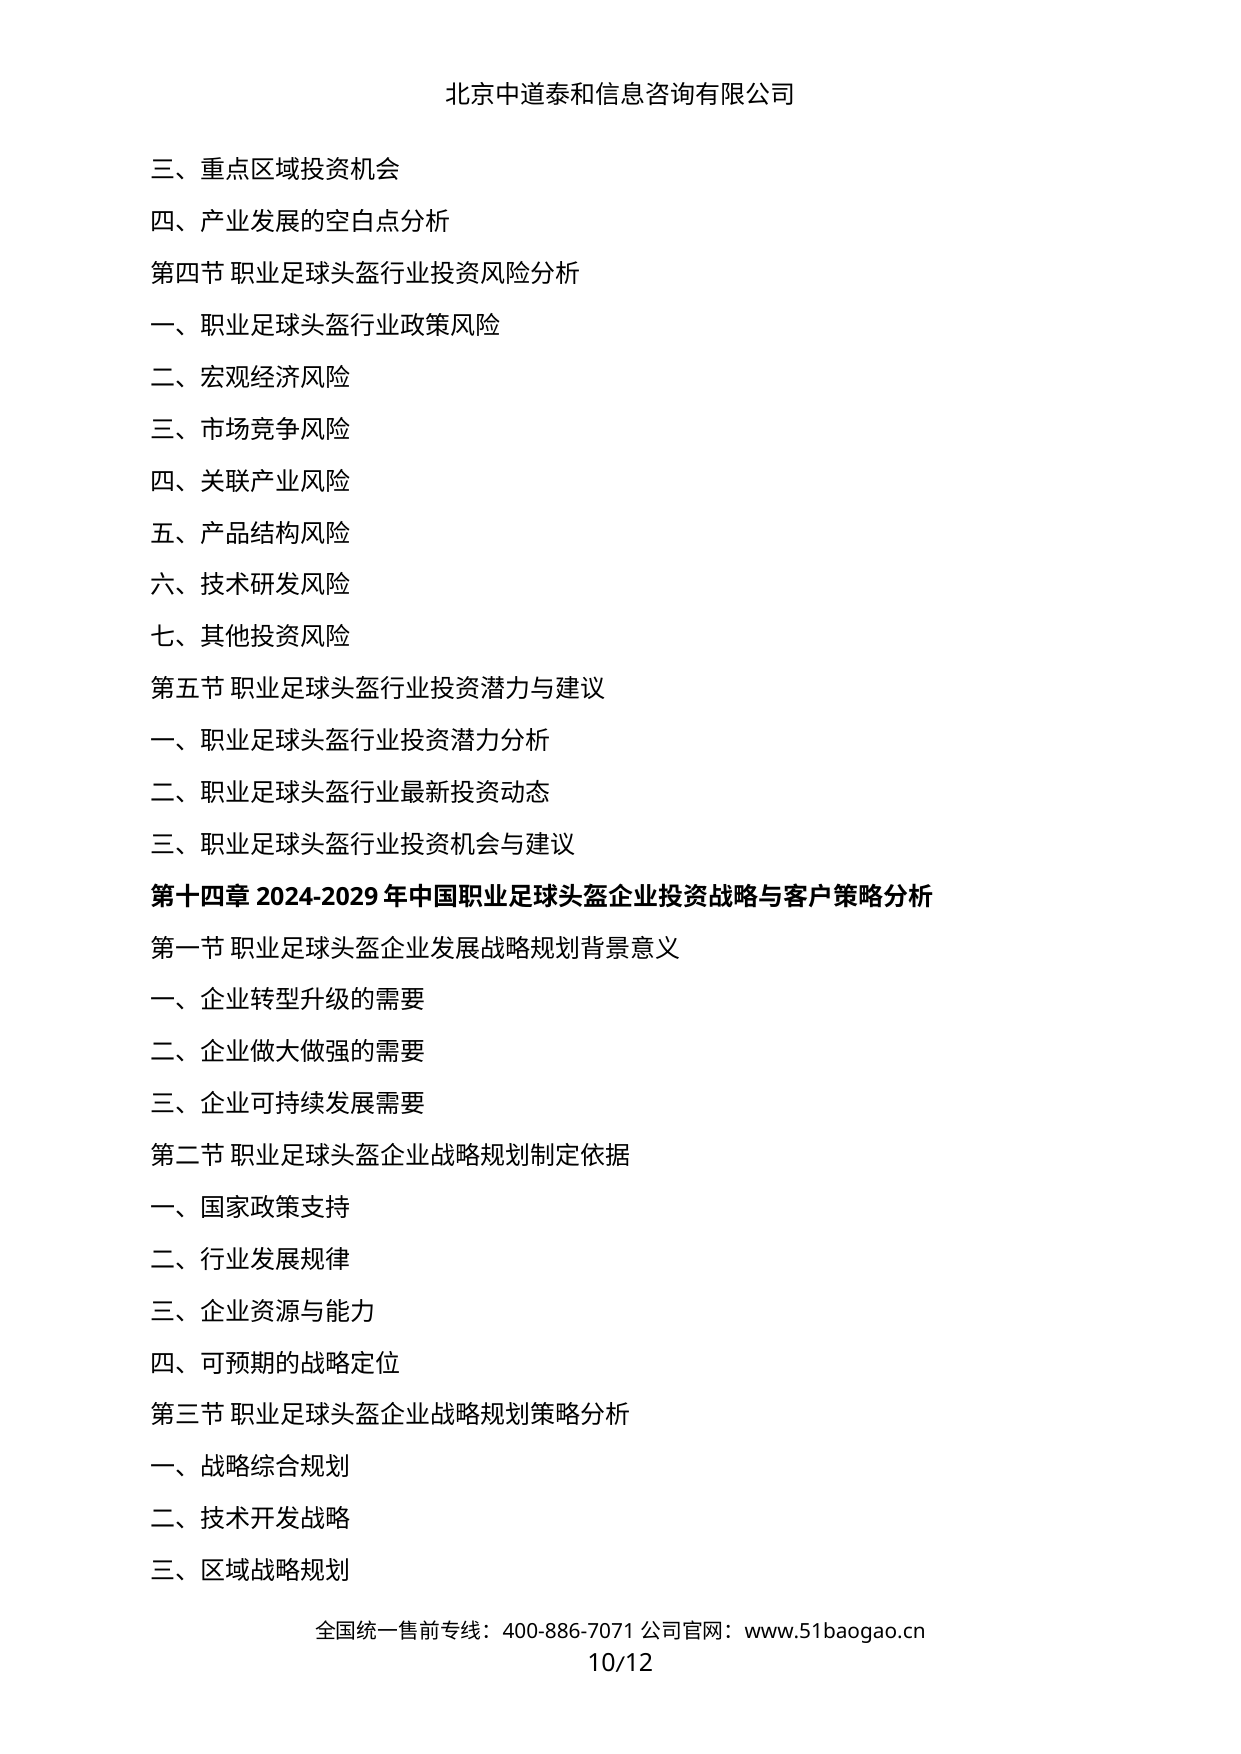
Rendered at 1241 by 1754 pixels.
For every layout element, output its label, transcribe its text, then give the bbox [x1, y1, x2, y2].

text 一、职业足球头盔行业投资潜力分析 [150, 721, 1090, 757]
text 第十四章 2024-2029年中国职业足球头盔企业投资战略与客户策略分析 [150, 876, 1090, 912]
text 四、关联产业风险 [150, 461, 1090, 497]
text 三、市场竞争风险 [150, 409, 1090, 446]
text 三、职业足球头盔行业投资机会与建议 [150, 824, 1090, 861]
text 三、企业资源与能力 [150, 1291, 1090, 1327]
text 四、可预期的战略定位 [150, 1343, 1090, 1379]
text 一、战略综合规划 [150, 1447, 1090, 1483]
text 三、重点区域投资机会 [150, 150, 1090, 186]
text 第二节 职业足球头盔企业战略规划制定依据 [150, 1136, 1090, 1172]
text 六、技术研发风险 [150, 565, 1090, 601]
text 三、企业可持续发展需要 [150, 1084, 1090, 1120]
text 二、宏观经济风险 [150, 357, 1090, 394]
text 第五节 职业足球头盔行业投资潜力与建议 [150, 669, 1090, 705]
text 二、行业发展规律 [150, 1239, 1090, 1276]
text 第四节 职业足球头盔行业投资风险分析 [150, 254, 1090, 290]
text 二、职业足球头盔行业最新投资动态 [150, 772, 1090, 809]
text 一、国家政策支持 [150, 1187, 1090, 1224]
text 四、产业发展的空白点分析 [150, 202, 1090, 238]
text 二、企业做大做强的需要 [150, 1032, 1090, 1068]
text 七、其他投资风险 [150, 617, 1090, 653]
text 第一节 职业足球头盔企业发展战略规划背景意义 [150, 928, 1090, 964]
text 第三节 职业足球头盔企业战略规划策略分析 [150, 1395, 1090, 1431]
text 一、企业转型升级的需要 [150, 980, 1090, 1016]
text 一、职业足球头盔行业政策风险 [150, 306, 1090, 342]
text 三、区域战略规划 [150, 1551, 1090, 1587]
text 二、技术开发战略 [150, 1499, 1090, 1535]
text 五、产品结构风险 [150, 513, 1090, 549]
